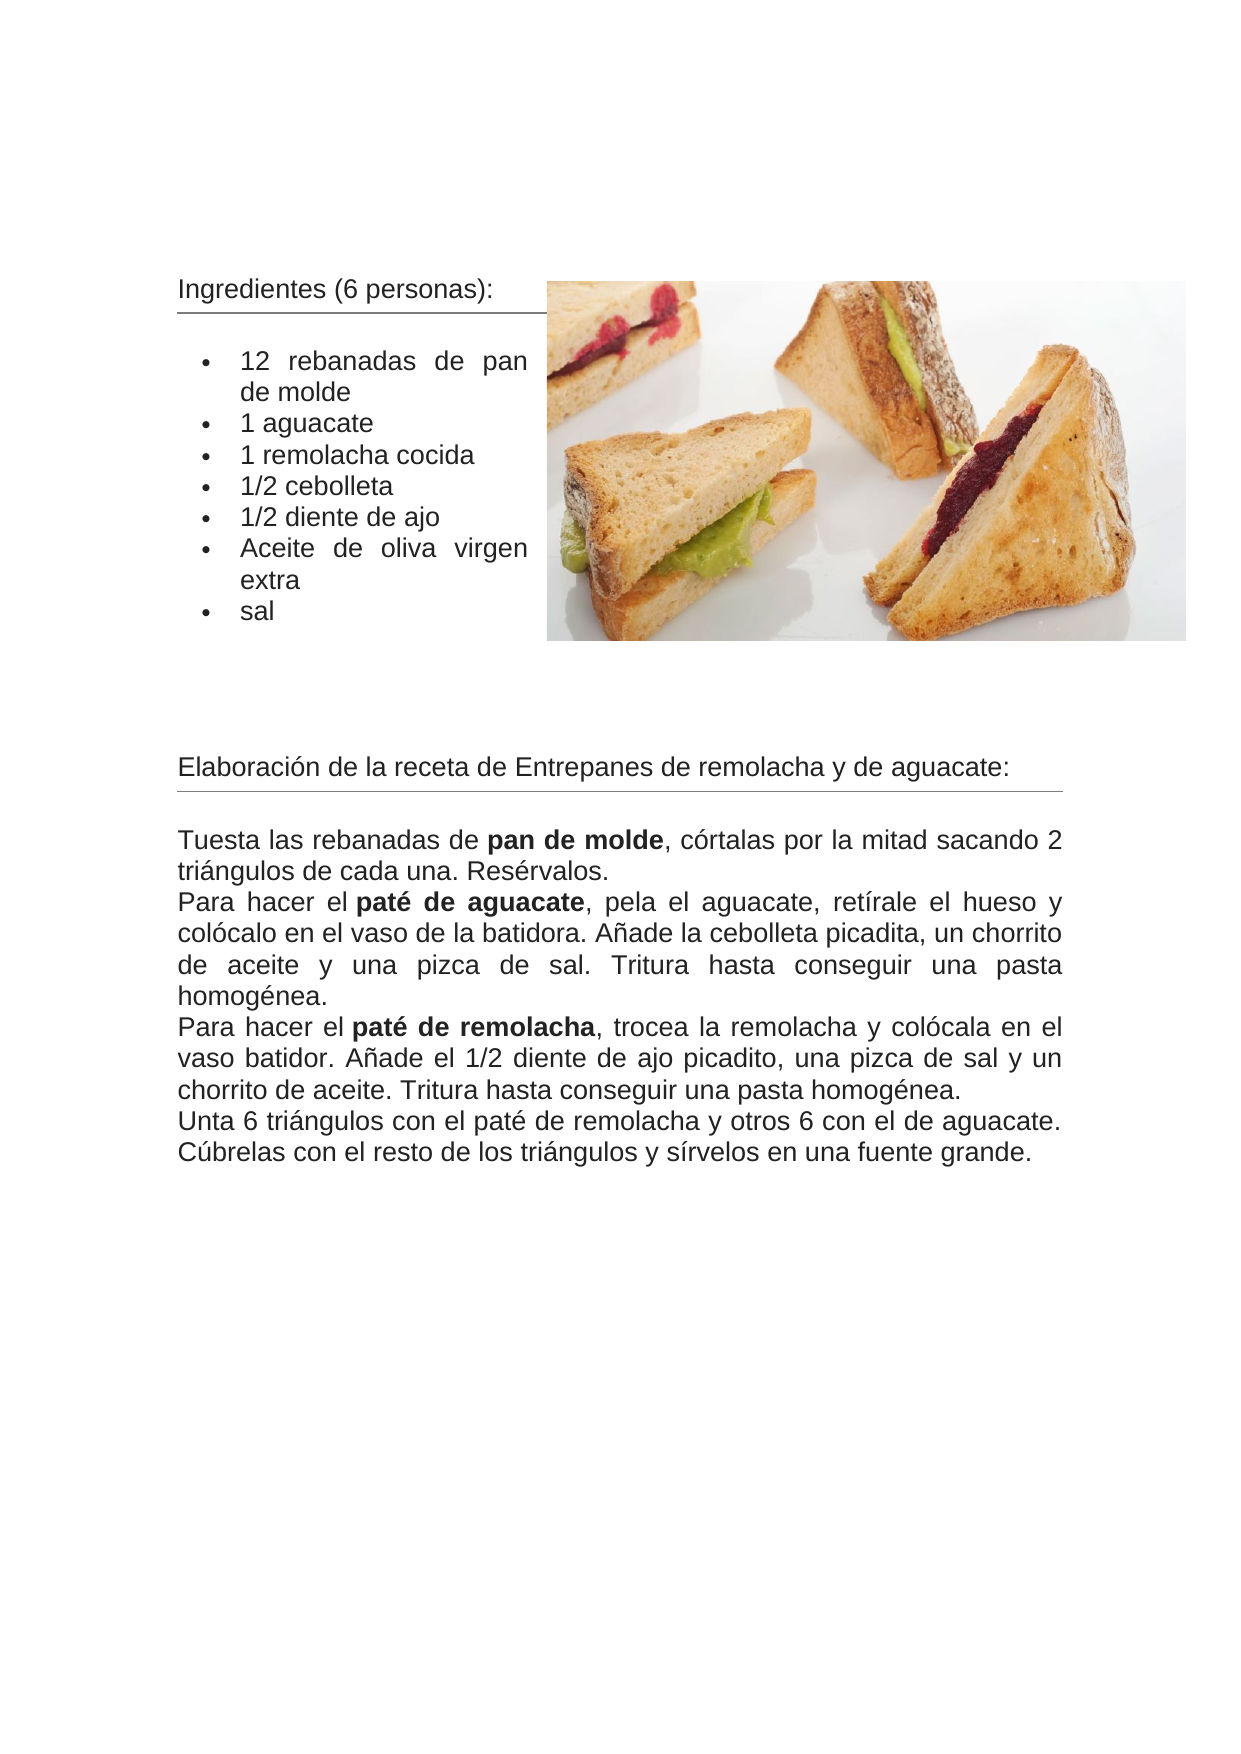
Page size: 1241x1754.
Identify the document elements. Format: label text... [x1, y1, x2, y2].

text Tuesta las rebanadas de pan de molde, córtalas por la mitad sacando 2 triángulos de cada una. Resérvalos. [177, 824, 1063, 886]
list 1/2 diente de ajo [202, 501, 546, 532]
picture [546, 281, 1186, 641]
list 12 rebanadas de pan de molde [202, 345, 546, 407]
list 1 remolacha cocida [202, 439, 546, 470]
list 1/2 cebolleta [202, 470, 546, 501]
text Ingredientes (6 personas): [177, 273, 1063, 312]
text Unta 6 triángulos con el paté de remolacha y otros 6 con el de aguacate. Cúbrelas con el resto de los triángulos y sírvelos en una fuente grande. [177, 1105, 1063, 1167]
list 1 aguacate [202, 407, 546, 439]
text Para hacer el paté de remolacha, trocea la remolacha y colócala en el vaso batidor. Añade el 1/2 diente de ajo picadito, una pizca de sal y un chorrito de aceite. Tritura hasta conseguir una pasta homogénea. [177, 1011, 1063, 1105]
text Elaboración de la receta de Entrepanes de remolacha y de aguacate: [177, 751, 1063, 791]
list sal [202, 595, 546, 626]
text Para hacer el paté de aguacate, pela el aguacate, retírale el hueso y colócalo en el vaso de la batidora. Añade la cebolleta picadita, un chorrito de aceite y una pizca de sal. Tritura hasta conseguir una pasta homogénea. [177, 886, 1063, 1011]
list Aceite de oliva virgen extra [202, 532, 546, 595]
